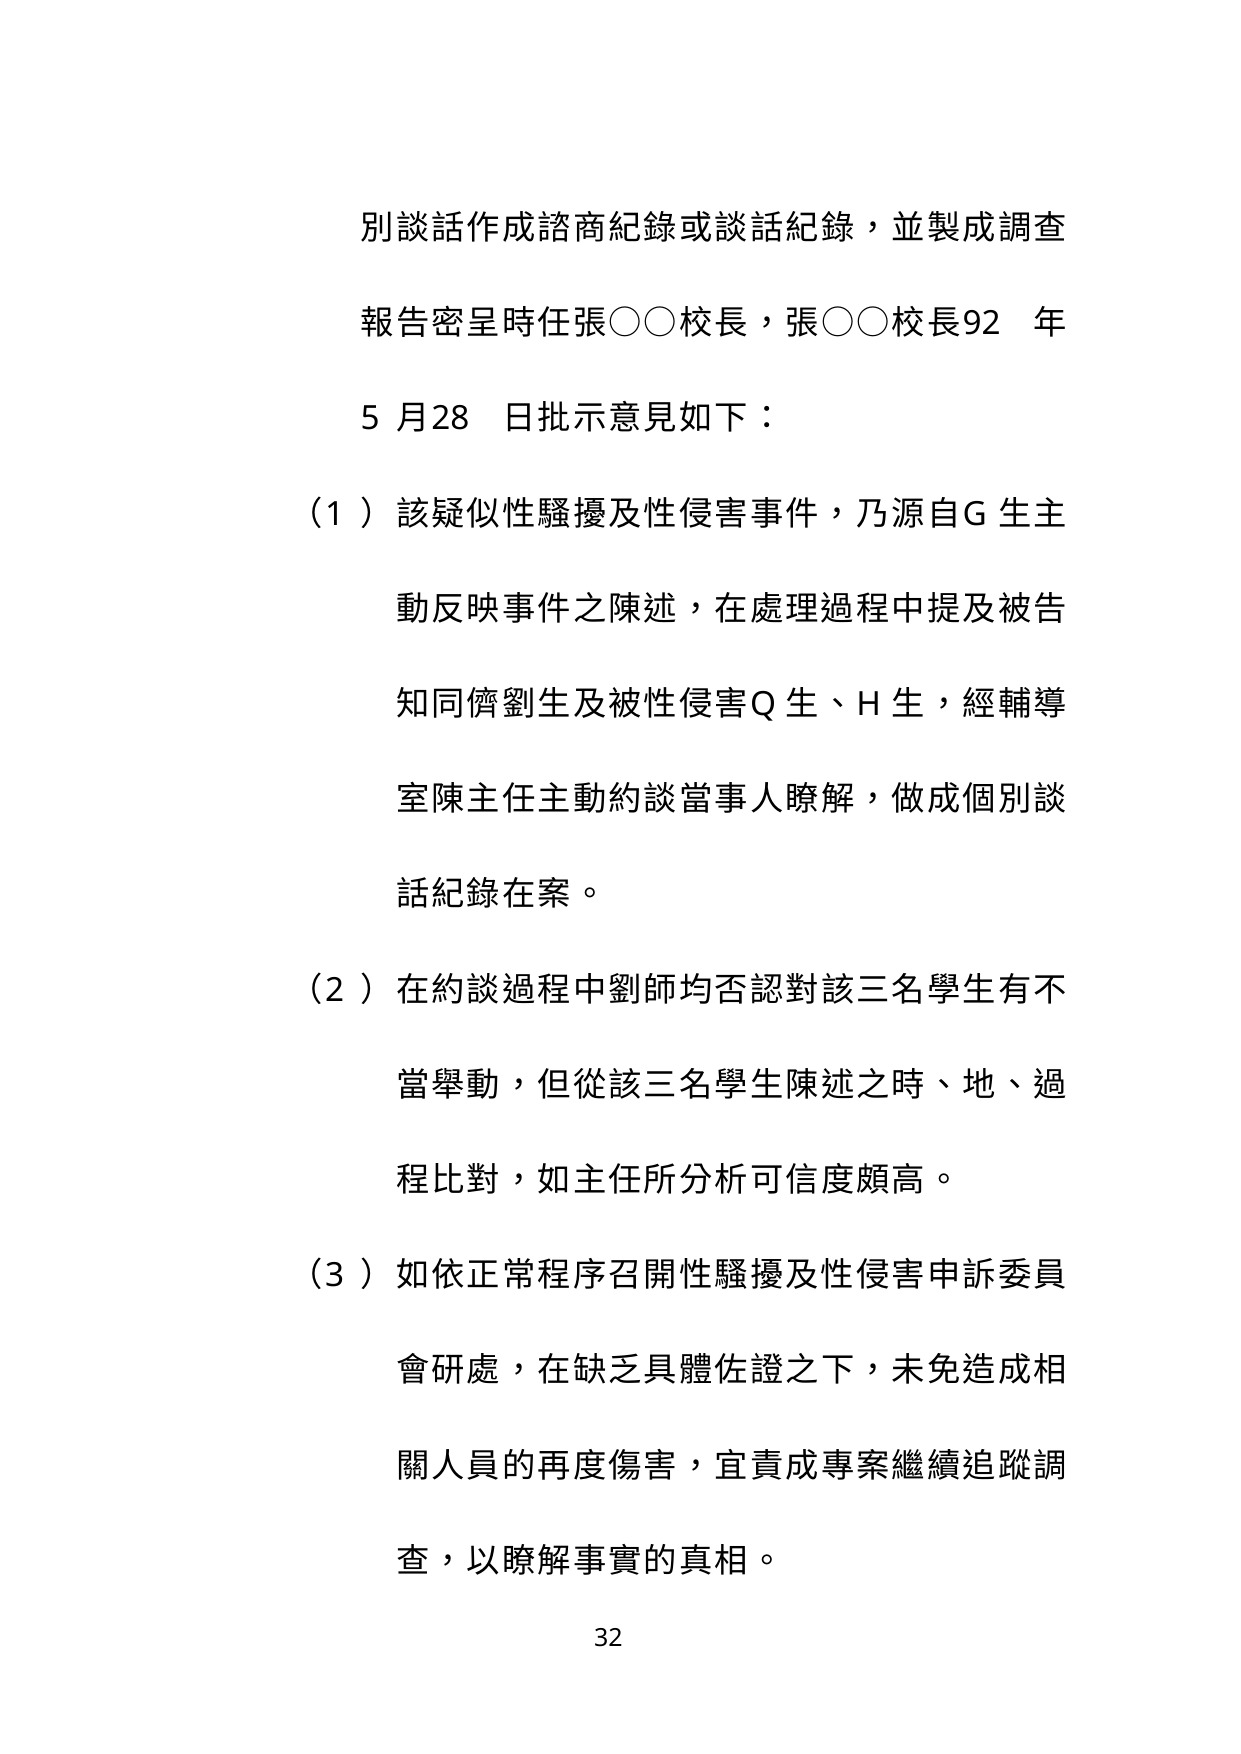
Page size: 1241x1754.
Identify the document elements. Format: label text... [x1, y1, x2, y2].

subtitle 如依正常程序召開性騷擾及性侵害申訴委員會研處，在缺乏具體佐證之下，未免造成相關人員的再度傷害，宜責成專案繼續追蹤調查，以瞭解事實的真相。 [272, 1224, 1069, 1605]
subtitle 時任陳○○輔導主任於92年5月14日起至5月19日期間，與相關學生3人、劉育成個別談話作成諮商紀錄或談話紀錄，並製成調查報告密呈時任張○○校長，張○○校長92年5月28日批示意見如下： [272, 177, 1069, 463]
subtitle 該疑似性騷擾及性侵害事件，乃源自G生主動反映事件之陳述，在處理過程中提及被告知同儕劉生及被性侵害Q生、H生，經輔導室陳主任主動約談當事人瞭解，做成個別談話紀錄在案。 [272, 463, 1069, 939]
subtitle 在約談過程中劉師均否認對該三名學生有不當舉動，但從該三名學生陳述之時、地、過程比對，如主任所分析可信度頗高。 [272, 939, 1069, 1224]
